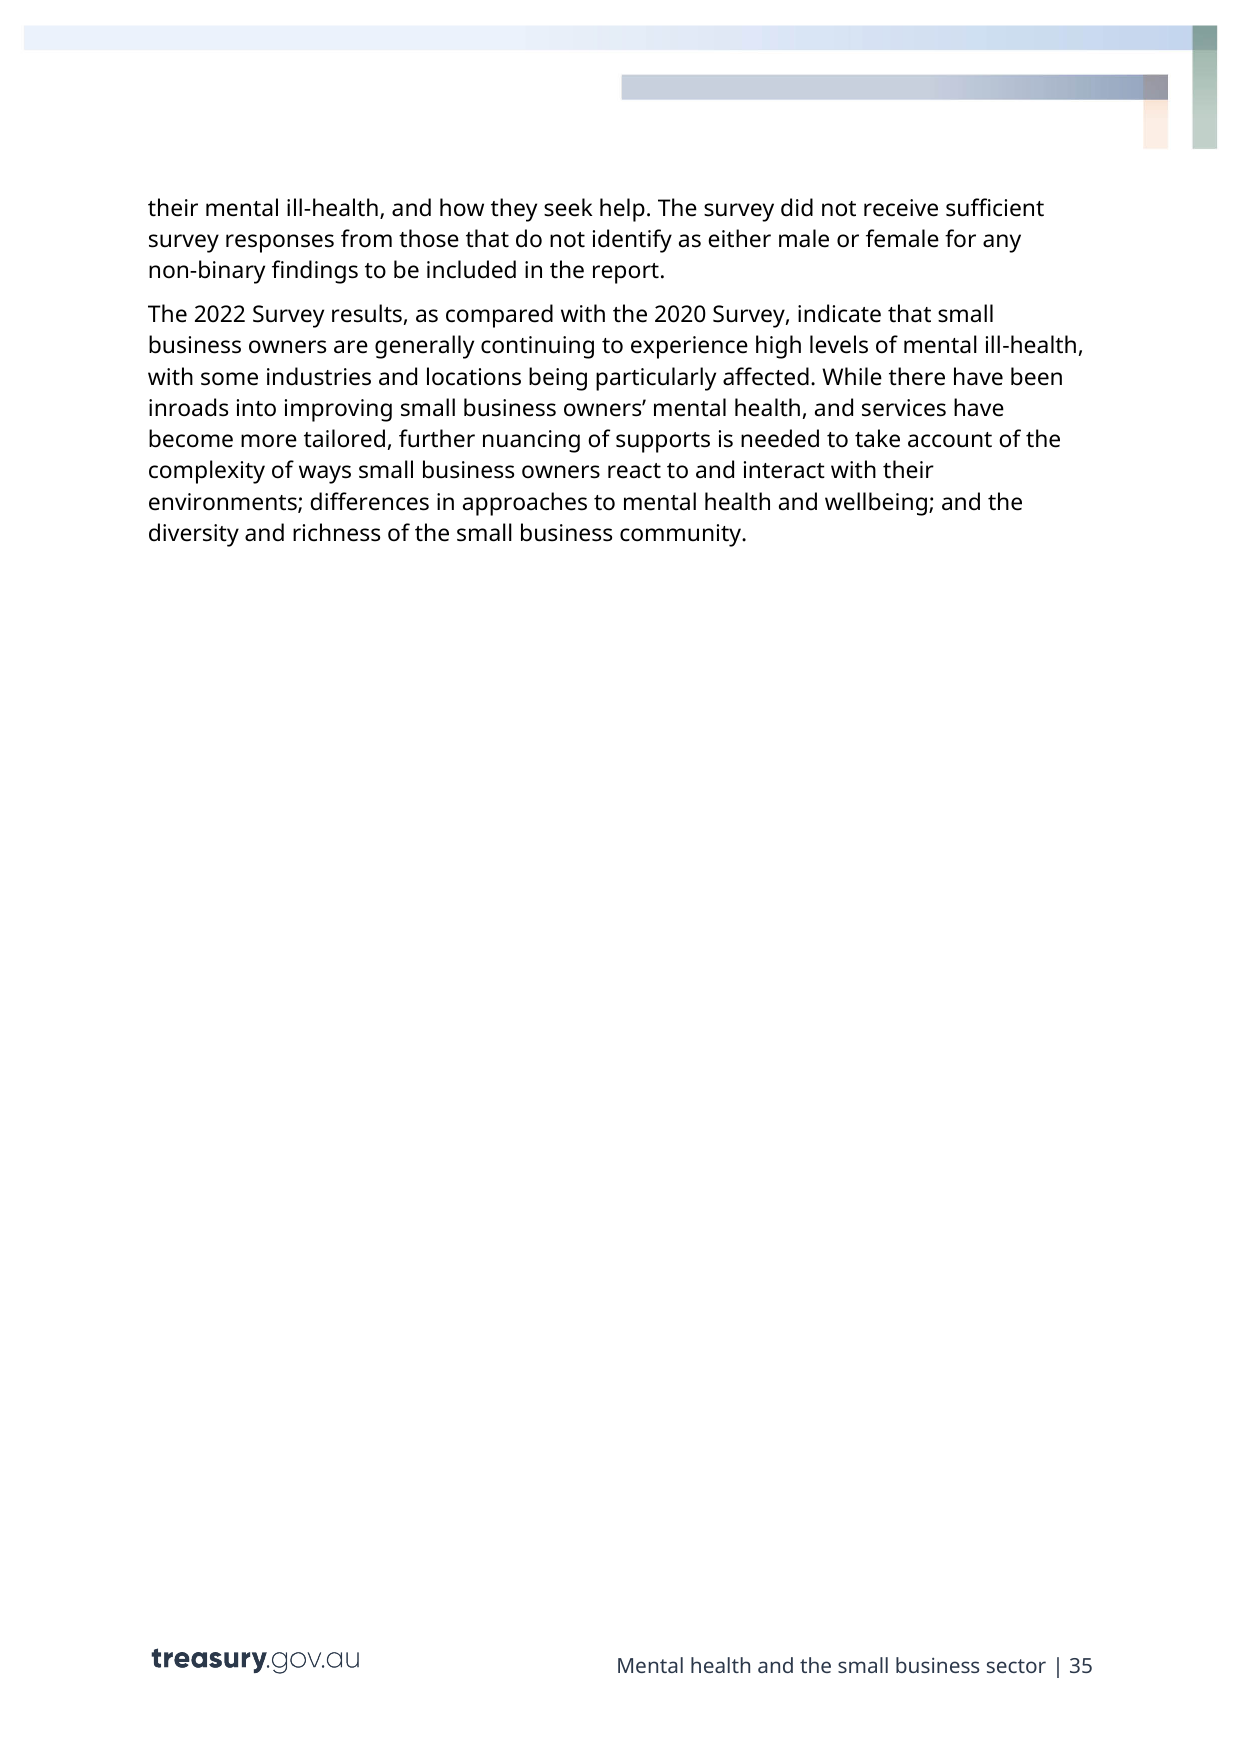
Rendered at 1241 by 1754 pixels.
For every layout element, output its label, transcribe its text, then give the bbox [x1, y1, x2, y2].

text The 2022 Survey results, as compared with the 2020 Survey, indicate that small business owners are generally continuing to experience high levels of mental ill-health, with some industries and locations being particularly affected. While there have been inroads into improving small business owners’ mental health, and services have become more tailored, further nuancing of supports is needed to take account of the complexity of ways small business owners react to and interact with their environments; differences in approaches to mental health and wellbeing; and the diversity and richness of the small business community. [148, 298, 1093, 548]
picture [0, 1, 1241, 173]
picture [147, 1641, 365, 1674]
